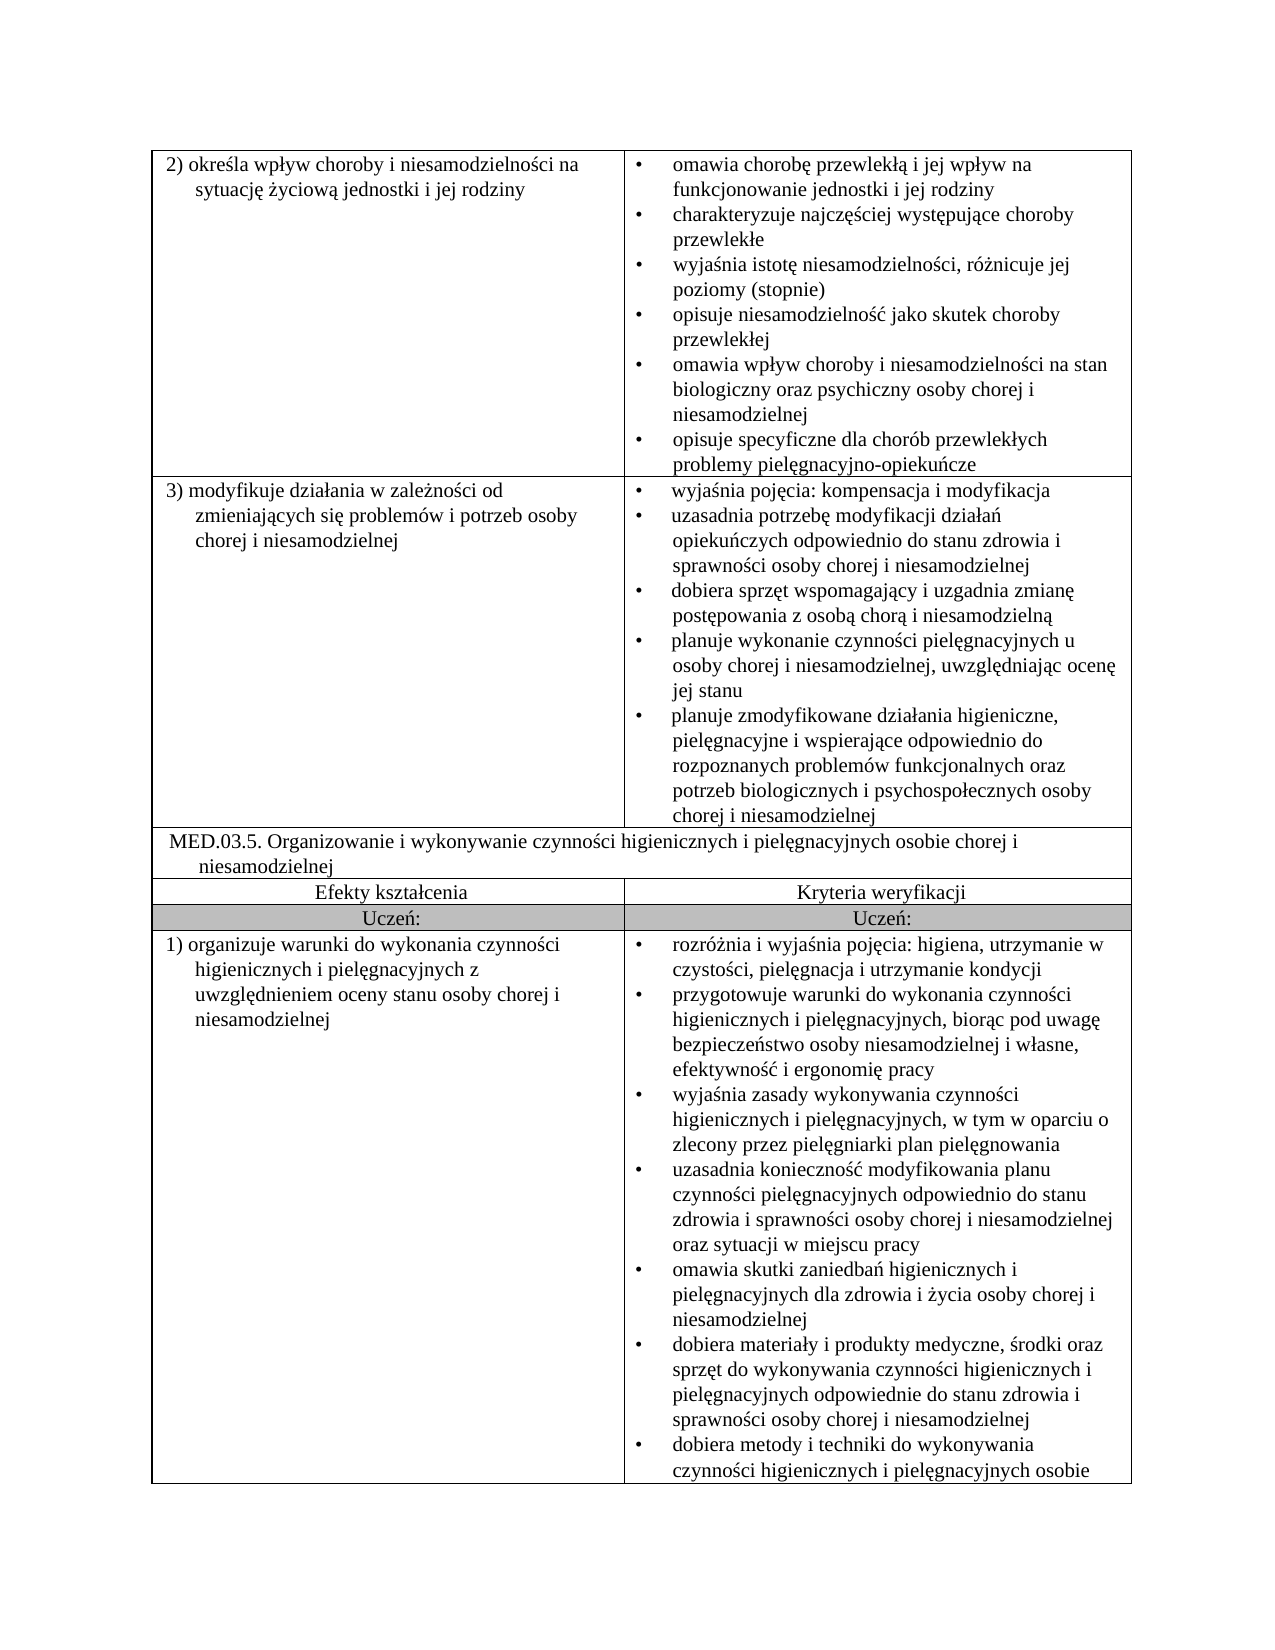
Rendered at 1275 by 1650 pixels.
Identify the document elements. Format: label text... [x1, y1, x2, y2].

table_cell Uczeń: [153, 905, 624, 930]
table_cell Uczeń: [625, 905, 1131, 930]
table_cell wyjaśnia pojęcia: kompensacja i modyfikacja uzasadnia potrzebę modyfikacji działań opiekuńczych odpowiednio do stanu zdrowia i sprawności osoby chorej i niesamodzielnej dobiera sprzęt wspomagający i uzgadnia zmianę postępowania z osobą chorą i niesamodzielną planuje wykonanie czynności pielęgnacyjnych u osoby chorej i niesamodzielnej, uwzględniając ocenę jej stanu planuje zmodyfikowane działania higieniczne, pielęgnacyjne i wspierające odpowiednio do rozpoznanych problemów funkcjonalnych oraz potrzeb biologicznych i psychospołecznych osoby chorej i niesamodzielnej [625, 477, 1131, 827]
table_cell MED.03.5. Organizowanie i wykonywanie czynności higienicznych i pielęgnacyjnych osobie chorej i niesamodzielnej [153, 828, 1131, 878]
table_cell Kryteria weryfikacji [625, 879, 1131, 904]
table_cell Efekty kształcenia [153, 879, 624, 904]
table_cell 3) modyfikuje działania w zależności od zmieniających się problemów i potrzeb osoby chorej i niesamodzielnej [153, 477, 624, 827]
table_cell omawia chorobę przewlekłą i jej wpływ na funkcjonowanie jednostki i jej rodziny charakteryzuje najczęściej występujące choroby przewlekłe wyjaśnia istotę niesamodzielności, różnicuje jej poziomy (stopnie) opisuje niesamodzielność jako skutek choroby przewlekłej omawia wpływ choroby i niesamodzielności na stan biologiczny oraz psychiczny osoby chorej i niesamodzielnej opisuje specyficzne dla chorób przewlekłych problemy pielęgnacyjno-opiekuńcze [625, 151, 1131, 476]
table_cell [153, 931, 624, 1482]
table_cell 2) określa wpływ choroby i niesamodzielności na sytuację życiową jednostki i jej rodziny [153, 151, 624, 476]
